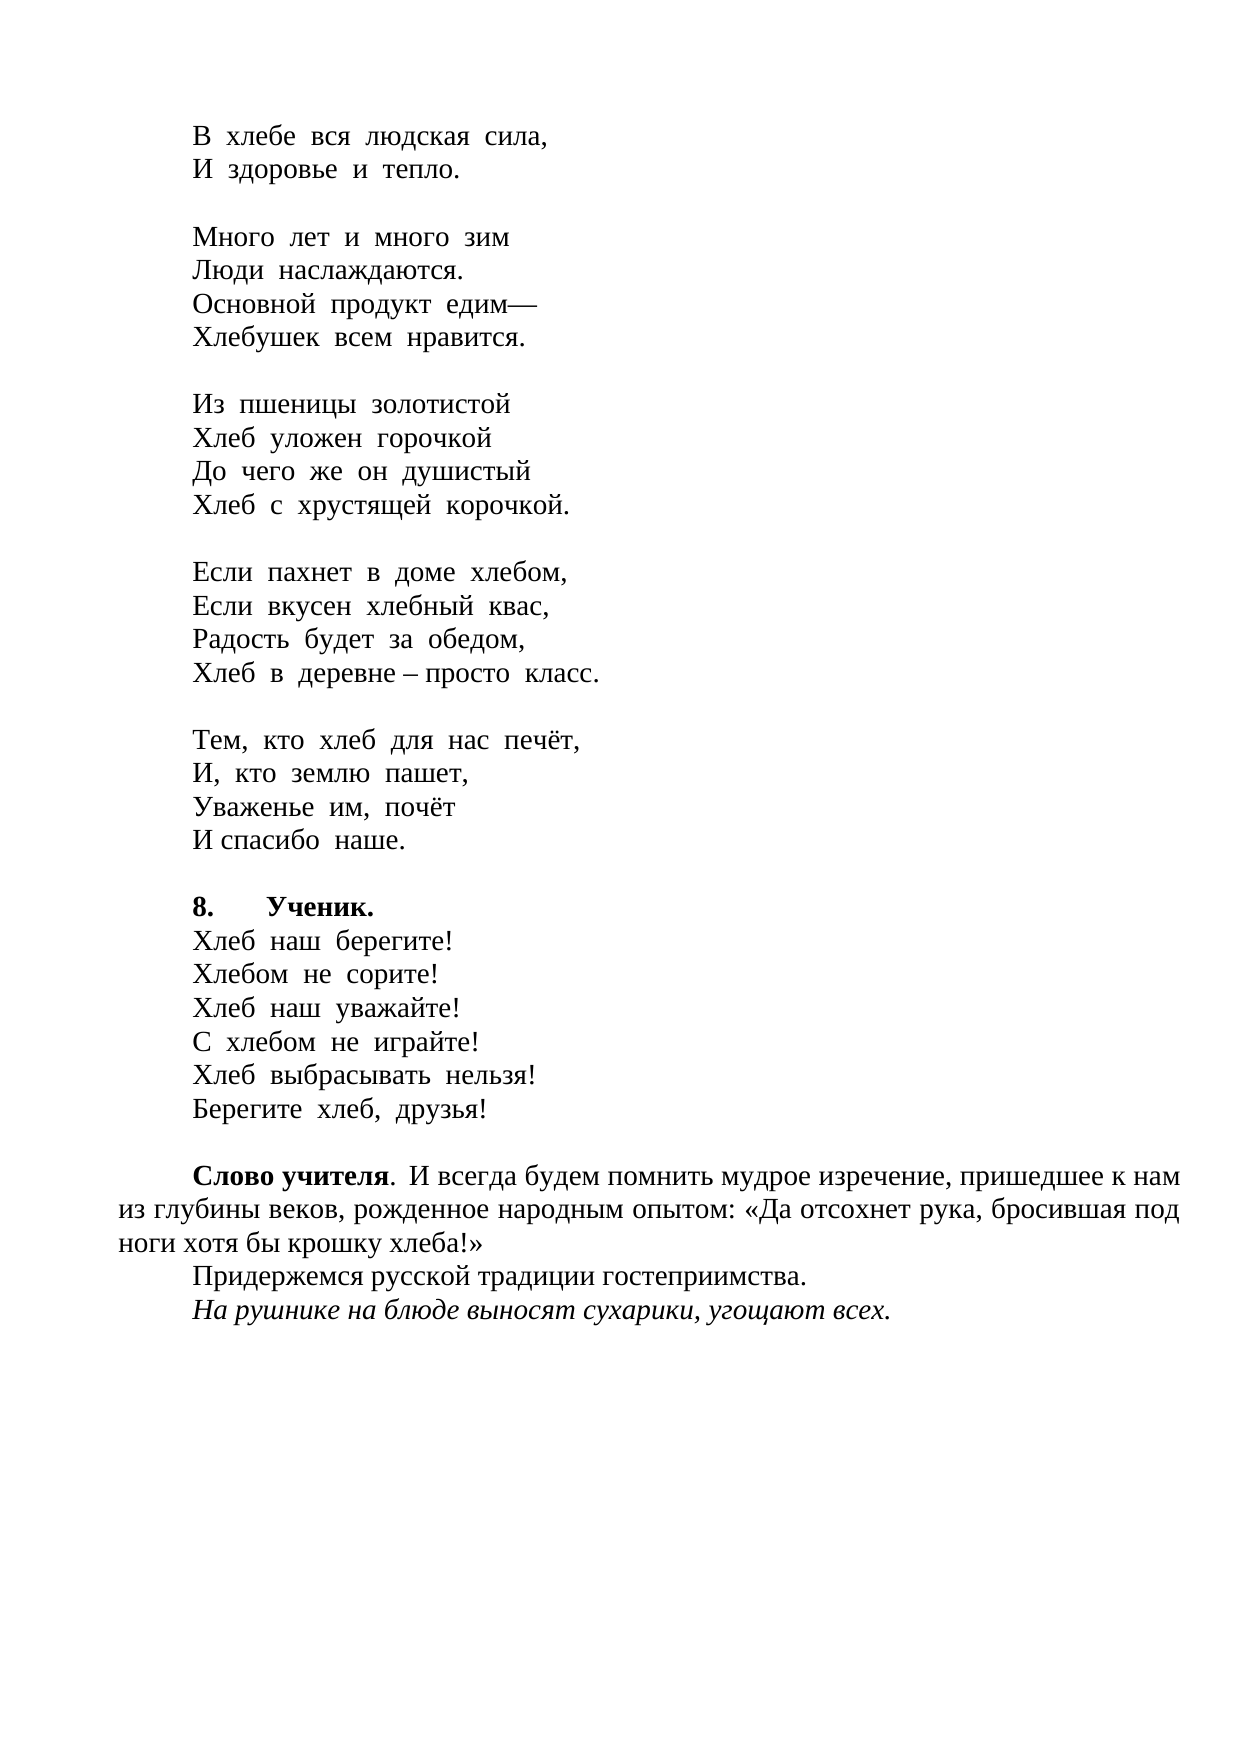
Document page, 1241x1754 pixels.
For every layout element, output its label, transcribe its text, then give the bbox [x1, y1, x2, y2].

text И, кто землю пашет, [118, 755, 1181, 789]
text Если вкусен хлебный квас, [118, 588, 1181, 621]
text И здоровье и тепло. [118, 152, 1181, 185]
text Люди наслаждаются. [118, 252, 1181, 286]
text Радость будет за обедом, [118, 621, 1181, 655]
text Слово учителя. И всегда будем помнить мудрое изречение, пришедшее к нам из глубины веков, рожденное народным опытом: «Да отсохнет рука, бросившая под ноги хотя бы крошку хлеба!» [118, 1158, 1181, 1258]
text С хлебом не играйте! [118, 1024, 1181, 1057]
text Много лет и много зим [118, 219, 1181, 252]
text Берегите хлеб, друзья! [118, 1091, 1181, 1124]
text Если пахнет в доме хлебом, [118, 554, 1181, 588]
text В хлебе вся людская сила, [118, 118, 1181, 152]
text На рушнике на блюде выносят сухарики, угощают всех. [118, 1292, 1181, 1326]
text Из пшеницы золотистой [118, 386, 1181, 420]
text Хлеб наш берегите! [118, 923, 1181, 957]
list Ученик. [118, 889, 1181, 923]
text Хлеб в деревне – просто класс. [118, 655, 1181, 688]
text Придержемся русской традиции гостеприимства. [118, 1258, 1181, 1292]
text Уваженье им, почёт [118, 789, 1181, 822]
text Хлебом не сорите! [118, 957, 1181, 990]
text Хлебушек всем нравится. [118, 319, 1181, 353]
text Хлеб наш уважайте! [118, 990, 1181, 1024]
text До чего же он душистый [118, 453, 1181, 487]
text Основной продукт едим— [118, 286, 1181, 319]
text Хлеб уложен горочкой [118, 420, 1181, 453]
text Хлеб выбрасывать нельзя! [118, 1057, 1181, 1091]
text Тем, кто хлеб для нас печёт, [118, 722, 1181, 755]
text И спасибо наше. [118, 822, 1181, 856]
text Хлеб с хрустящей корочкой. [118, 487, 1181, 521]
